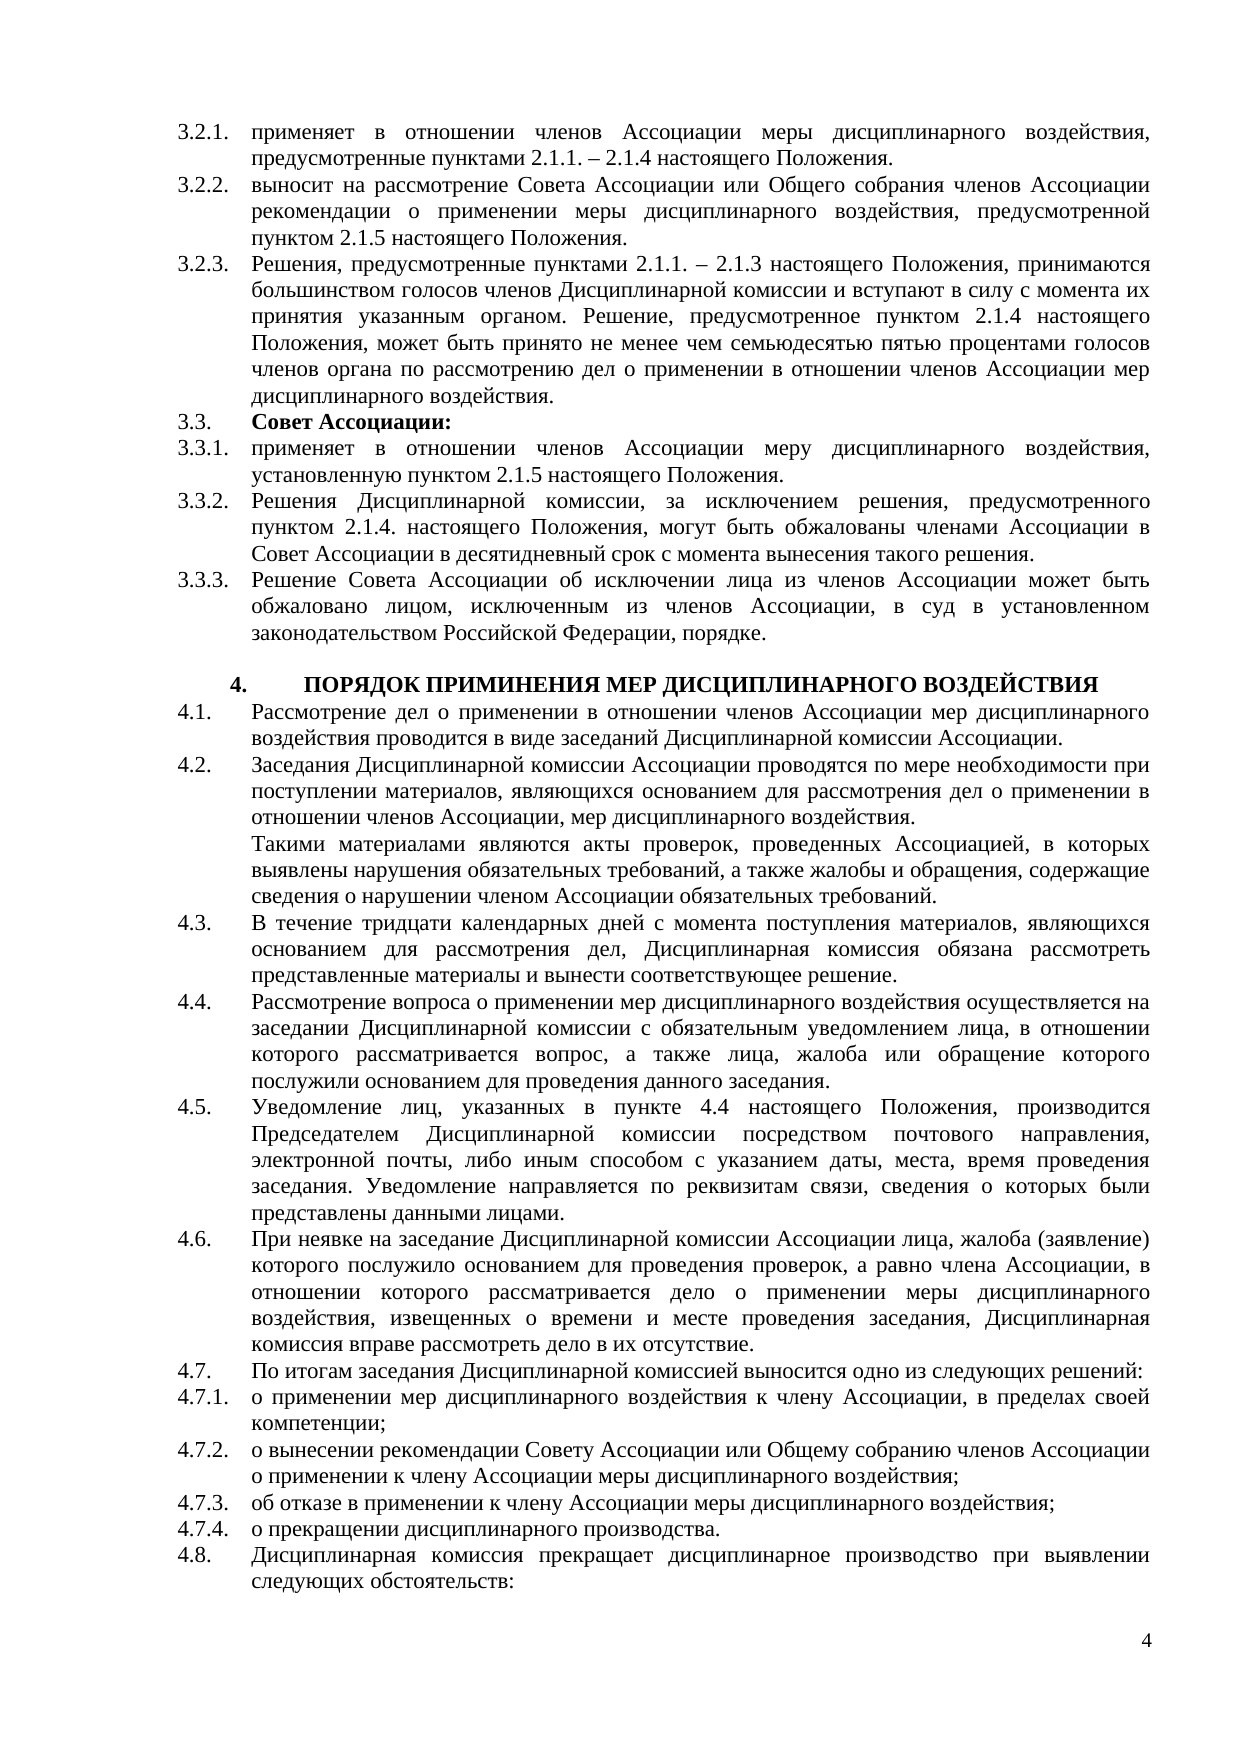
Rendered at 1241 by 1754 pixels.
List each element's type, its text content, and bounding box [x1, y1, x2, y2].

list Заседания Дисциплинарной комиссии Ассоциации проводятся по мере необходимости при поступлении материалов, являющихся основанием для рассмотрения дел о применении в отношении членов Ассоциации, мер дисциплинарного воздействия. [177, 751, 1152, 830]
list о вынесении рекомендации Совету Ассоциации или Общему собранию членов Ассоциации о применении к члену Ассоциации меры дисциплинарного воздействия; [177, 1436, 1152, 1488]
list По итогам заседания Дисциплинарной комиссией выносится одно из следующих решений: [177, 1357, 1152, 1383]
list Рассмотрение вопроса о применении мер дисциплинарного воздействия осуществляется на заседании Дисциплинарной комиссии с обязательным уведомлением лица, в отношении которого рассматривается вопрос, а также лица, жалоба или обращение которого послужили основанием для проведения данного заседания. [177, 988, 1152, 1093]
list Такими материалами являются акты проверок, проведенных Ассоциацией, в которых выявлены нарушения обязательных требований, а также жалобы и обращения, содержащие сведения о нарушении членом Ассоциации обязательных требований. [251, 830, 1152, 909]
list применяет в отношении членов Ассоциации меру дисциплинарного воздействия, установленную пунктом 2.1.5 настоящего Положения. [177, 434, 1152, 487]
list Решения Дисциплинарной комиссии, за исключением решения, предусмотренного пунктом 2.1.4. настоящего Положения, могут быть обжалованы членами Ассоциации в Совет Ассоциации в десятидневный срок с момента вынесения такого решения. [177, 487, 1152, 566]
list Уведомление лиц, указанных в пункте 4.4 настоящего Положения, производится Председателем Дисциплинарной комиссии посредством почтового направления, электронной почты, либо иным способом с указанием даты, места, время проведения заседания. Уведомление направляется по реквизитам связи, сведения о которых были представлены данными лицами. [177, 1093, 1152, 1225]
list При неявке на заседание Дисциплинарной комиссии Ассоциации лица, жалоба (заявление) которого послужило основанием для проведения проверок, а равно члена Ассоциации, в отношении которого рассматривается дело о применении меры дисциплинарного воздействия, извещенных о времени и месте проведения заседания, Дисциплинарная комиссия вправе рассмотреть дело в их отсутствие. [177, 1225, 1152, 1357]
list Рассмотрение дел о применении в отношении членов Ассоциации мер дисциплинарного воздействия проводится в виде заседаний Дисциплинарной комиссии Ассоциации. [177, 698, 1152, 751]
list ПОРЯДОК ПРИМИНЕНИЯ МЕР ДИСЦИПЛИНАРНОГО ВОЗДЕЙСТВИЯ [177, 672, 1152, 698]
list Совет Ассоциации: [177, 408, 1152, 434]
list о прекращении дисциплинарного производства. [177, 1515, 1152, 1541]
list Решения, предусмотренные пунктами 2.1.1. – 2.1.3 настоящего Положения, принимаются большинством голосов членов Дисциплинарной комиссии и вступают в силу с момента их принятия указанным органом. Решение, предусмотренное пунктом 2.1.4 настоящего Положения, может быть принято не менее чем семьюдесятью пятью процентами голосов членов органа по рассмотрению дел о применении в отношении членов Ассоциации мер дисциплинарного воздействия. [177, 250, 1152, 408]
list Дисциплинарная комиссия прекращает дисциплинарное производство при выявлении следующих обстоятельств: [177, 1541, 1152, 1594]
list Решение Совета Ассоциации об исключении лица из членов Ассоциации может быть обжаловано лицом, исключенным из членов Ассоциации, в суд в установленном законодательством Российской Федерации, порядке. [177, 566, 1152, 645]
list В течение тридцати календарных дней с момента поступления материалов, являющихся основанием для рассмотрения дел, Дисциплинарная комиссия обязана рассмотреть представленные материалы и вынести соответствующее решение. [177, 909, 1152, 988]
list о применении мер дисциплинарного воздействия к члену Ассоциации, в пределах своей компетенции; [177, 1383, 1152, 1436]
list выносит на рассмотрение Совета Ассоциации или Общего собрания членов Ассоциации рекомендации о применении меры дисциплинарного воздействия, предусмотренной пунктом 2.1.5 настоящего Положения. [177, 171, 1152, 250]
list об отказе в применении к члену Ассоциации меры дисциплинарного воздействия; [177, 1488, 1152, 1515]
list применяет в отношении членов Ассоциации меры дисциплинарного воздействия, предусмотренные пунктами 2.1.1. – 2.1.4 настоящего Положения. [177, 118, 1152, 171]
